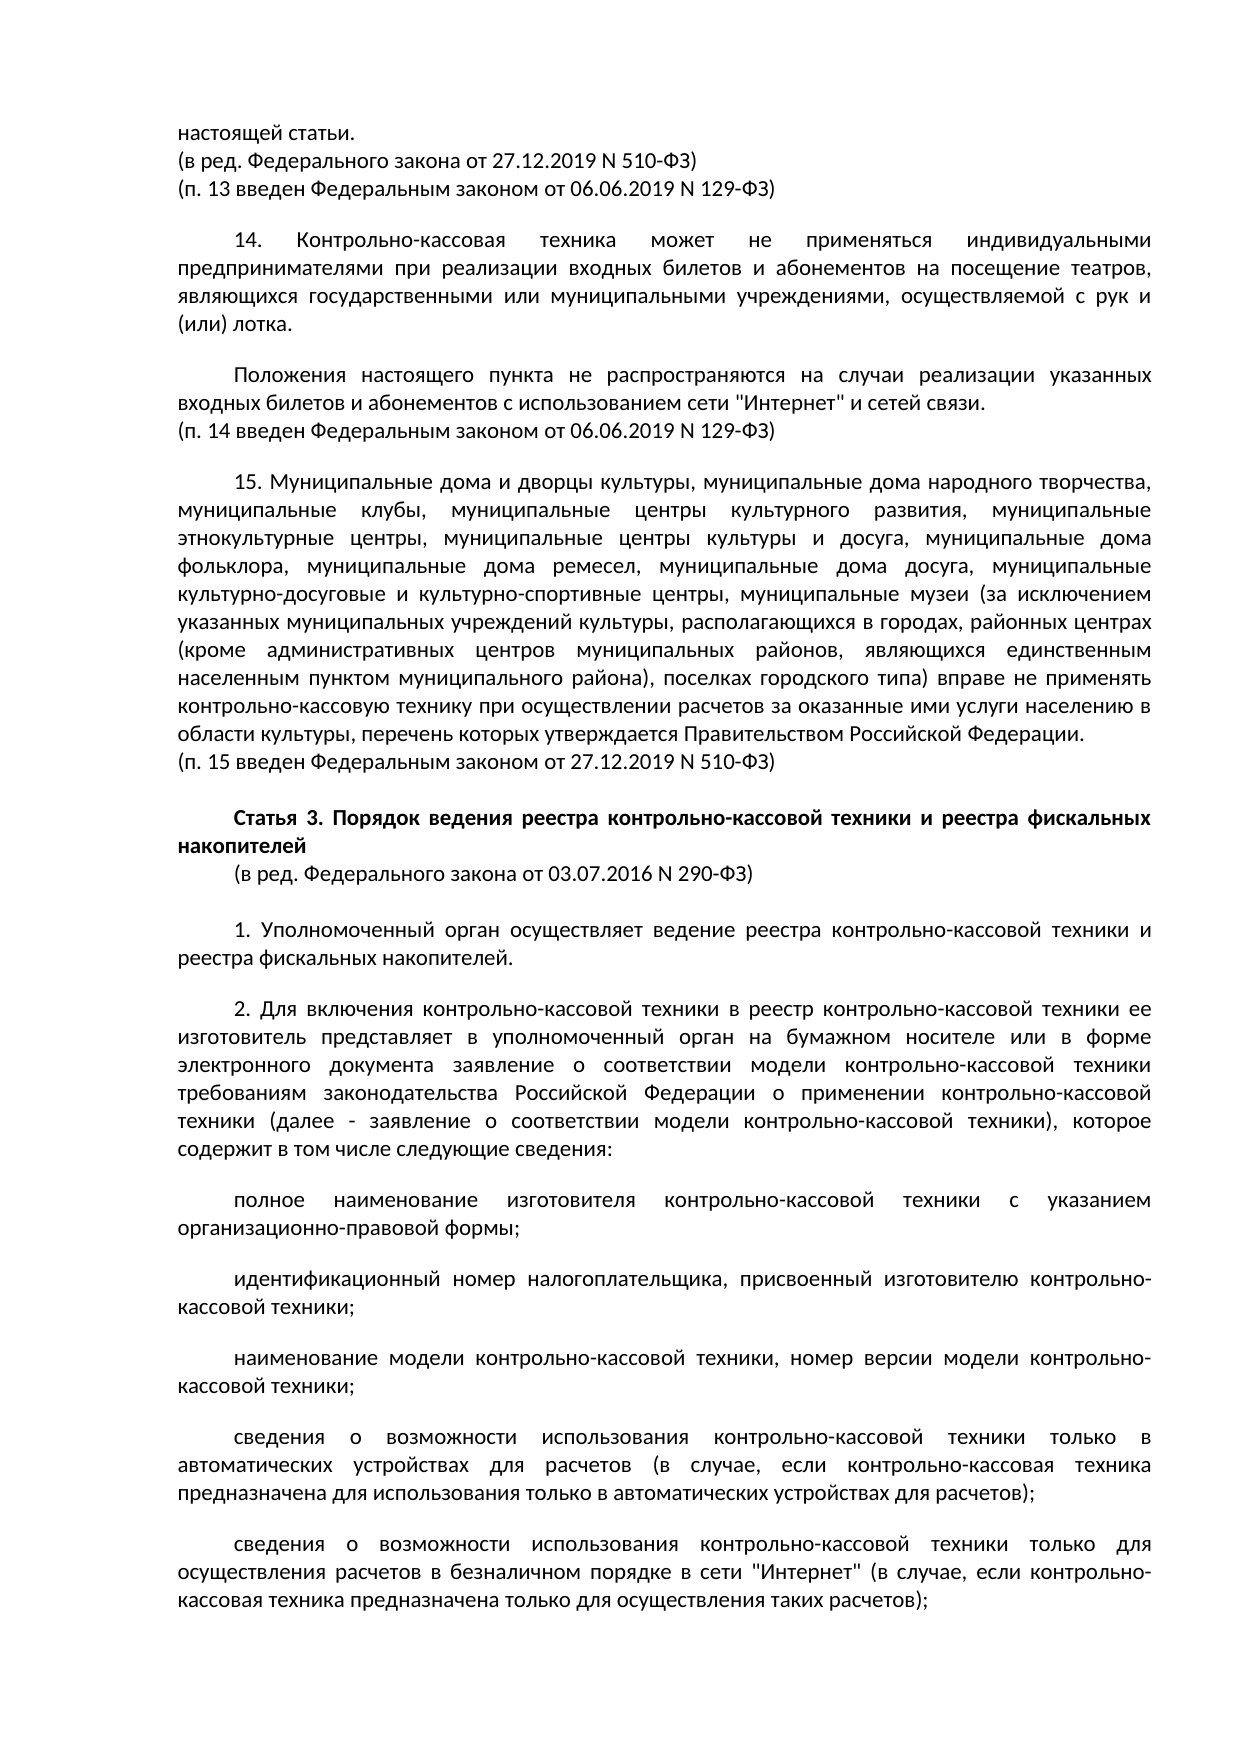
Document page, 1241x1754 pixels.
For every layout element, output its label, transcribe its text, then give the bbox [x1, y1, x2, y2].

text (в ред. Федерального закона от 03.07.2016 N 290-ФЗ) [177, 859, 1152, 887]
text 14. Контрольно-кассовая техника может не применяться индивидуальными предпринимателями при реализации входных билетов и абонементов на посещение театров, являющихся государственными или муниципальными учреждениями, осуществляемой с рук и (или) лотка. [177, 225, 1152, 337]
text 2. Для включения контрольно-кассовой техники в реестр контрольно-кассовой техники ее изготовитель представляет в уполномоченный орган на бумажном носителе или в форме электронного документа заявление о соответствии модели контрольно-кассовой техники требованиям законодательства Российской Федерации о применении контрольно-кассовой техники (далее - заявление о соответствии модели контрольно-кассовой техники), которое содержит в том числе следующие сведения: [177, 994, 1152, 1162]
text наименование модели контрольно-кассовой техники, номер версии модели контрольно-кассовой техники; [177, 1343, 1152, 1399]
text идентификационный номер налогоплательщика, присвоенный изготовителю контрольно-кассовой техники; [177, 1264, 1152, 1320]
title Статья 3. Порядок ведения реестра контрольно-кассовой техники и реестра фискальных накопителей [177, 803, 1152, 859]
text (п. 14 введен Федеральным законом от 06.06.2019 N 129-ФЗ) [177, 416, 1152, 444]
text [177, 118, 1152, 146]
text полное наименование изготовителя контрольно-кассовой техники с указанием организационно-правовой формы; [177, 1185, 1152, 1241]
text Положения настоящего пункта не распространяются на случаи реализации указанных входных билетов и абонементов с использованием сети "Интернет" и сетей связи. [177, 360, 1152, 416]
text сведения о возможности использования контрольно-кассовой техники только в автоматических устройствах для расчетов (в случае, если контрольно-кассовая техника предназначена для использования только в автоматических устройствах для расчетов); [177, 1422, 1152, 1506]
text (п. 13 введен Федеральным законом от 06.06.2019 N 129-ФЗ) [177, 174, 1152, 202]
text (п. 15 введен Федеральным законом от 27.12.2019 N 510-ФЗ) [177, 747, 1152, 775]
text (в ред. Федерального закона от 27.12.2019 N 510-ФЗ) [177, 146, 1152, 174]
text 1. Уполномоченный орган осуществляет ведение реестра контрольно-кассовой техники и реестра фискальных накопителей. [177, 915, 1152, 971]
text сведения о возможности использования контрольно-кассовой техники только для осуществления расчетов в безналичном порядке в сети "Интернет" (в случае, если контрольно-кассовая техника предназначена только для осуществления таких расчетов); [177, 1529, 1152, 1613]
text 15. Муниципальные дома и дворцы культуры, муниципальные дома народного творчества, муниципальные клубы, муниципальные центры культурного развития, муниципальные этнокультурные центры, муниципальные центры культуры и досуга, муниципальные дома фольклора, муниципальные дома ремесел, муниципальные дома досуга, муниципальные культурно-досуговые и культурно-спортивные центры, муниципальные музеи (за исключением указанных муниципальных учреждений культуры, располагающихся в городах, районных центрах (кроме административных центров муниципальных районов, являющихся единственным населенным пунктом муниципального района), поселках городского типа) вправе не применять контрольно-кассовую технику при осуществлении расчетов за оказанные ими услуги населению в области культуры, перечень которых утверждается Правительством Российской Федерации. [177, 467, 1152, 747]
